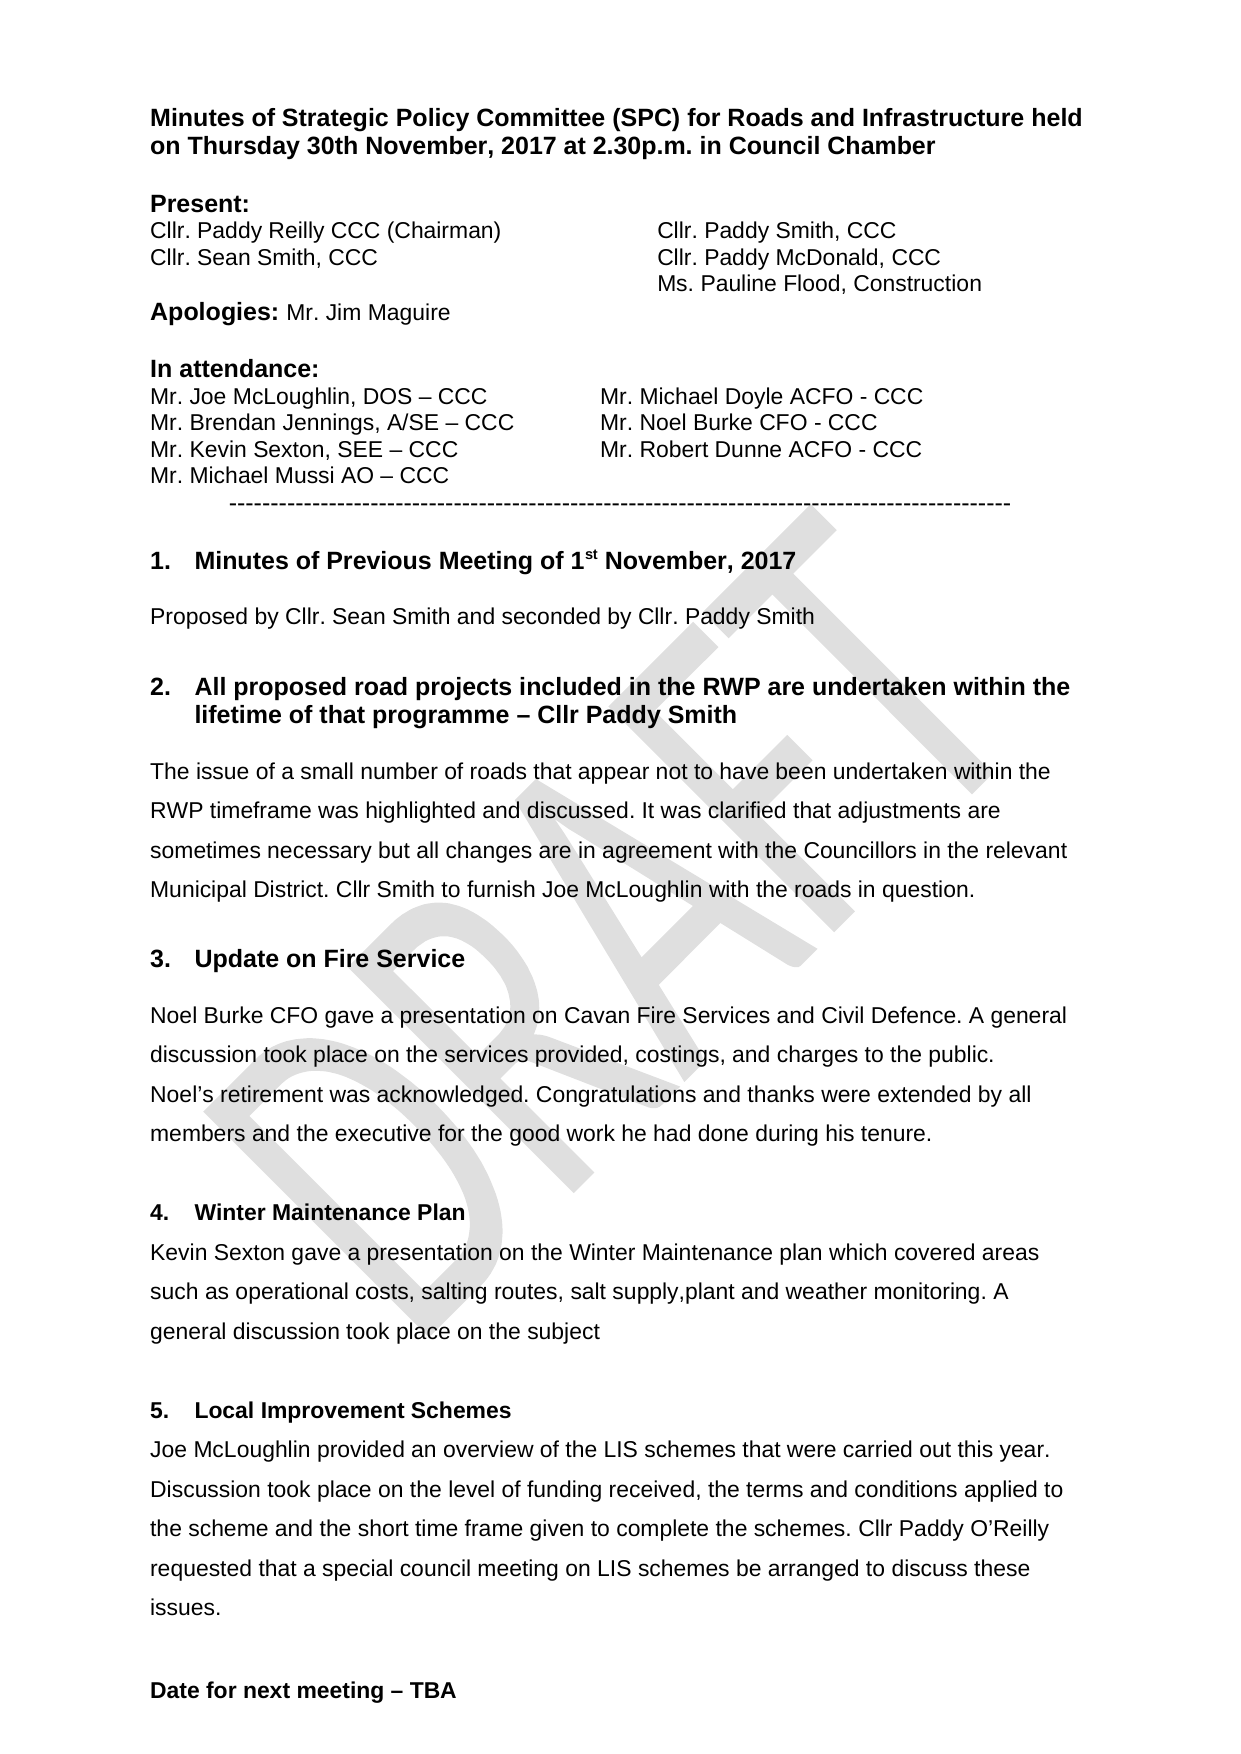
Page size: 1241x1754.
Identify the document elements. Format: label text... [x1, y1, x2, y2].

text Mr. Michael Mussi AO – CCC [150, 462, 1090, 488]
text Cllr. Paddy Reilly CCC (Chairman) [150, 217, 583, 244]
list Minutes of Previous Meeting of 1st November, 2017 [150, 546, 1090, 574]
text Cllr. Paddy McDonald, CCC [657, 244, 1090, 270]
list Update on Fire Service [150, 944, 1090, 973]
text In attendance: [150, 354, 1090, 383]
text Mr. Joe McLoughlin, DOS – CCC Mr. Michael Doyle ACFO - CCC [150, 383, 1090, 409]
text Cllr. Sean Smith, CCC [150, 244, 583, 270]
text Mr. Brendan Jennings, A/SE – CCC Mr. Noel Burke CFO - CCC [150, 409, 1090, 436]
text Proposed by Cllr. Sean Smith and seconded by Cllr. Paddy Smith [150, 603, 1090, 629]
text Mr. Kevin Sexton, SEE – CCC Mr. Robert Dunne ACFO - CCC [150, 436, 1090, 462]
text Noel Burke CFO gave a presentation on Cavan Fire Services and Civil Defence. A general discussion took place on the services provided, costings, and charges to the public. [150, 1002, 1090, 1068]
text Apologies: Mr. Jim Maguire [150, 297, 583, 325]
list Kevin Sexton gave a presentation on the Winter Maintenance plan which covered areas such as operational costs, salting routes, salt supply,plant and weather monitoring. A general discussion took place on the subject [150, 1239, 1090, 1344]
list Winter Maintenance Plan [150, 1199, 1090, 1226]
text Cllr. Paddy Smith, CCC [657, 217, 1090, 244]
text The issue of a small number of roads that appear not to have been undertaken within the RWP timeframe was highlighted and discussed. It was clarified that adjustments are sometimes necessary but all changes are in agreement with the Councillors in the relevant Municipal District. Cllr Smith to furnish Joe McLoughlin with the roads in question. [150, 758, 1090, 902]
text ---------------------------------------------------------------------------------------------- [150, 488, 1090, 517]
list Joe McLoughlin provided an overview of the LIS schemes that were carried out this year. Discussion took place on the level of funding received, the terms and conditions applied to the scheme and the short time frame given to complete the schemes. Cllr Paddy O’Reilly requested that a special council meeting on LIS schemes be arranged to discuss these issues. [150, 1436, 1090, 1620]
list All proposed road projects included in the RWP are undertaken within the lifetime of that programme – Cllr Paddy Smith [150, 671, 1090, 729]
text Noel’s retirement was acknowledged. Congratulations and thanks were extended by all members and the executive for the good work he had done during his tenure. [150, 1081, 1090, 1147]
list Date for next meeting – TBA [150, 1677, 1090, 1703]
text Ms. Pauline Flood, Construction [657, 270, 1090, 297]
text Minutes of Strategic Policy Committee (SPC) for Roads and Infrastructure held on Thursday 30th November, 2017 at 2.30p.m. in Council Chamber [150, 102, 1090, 160]
list Local Improvement Schemes [150, 1397, 1090, 1423]
text Present: [150, 189, 583, 217]
